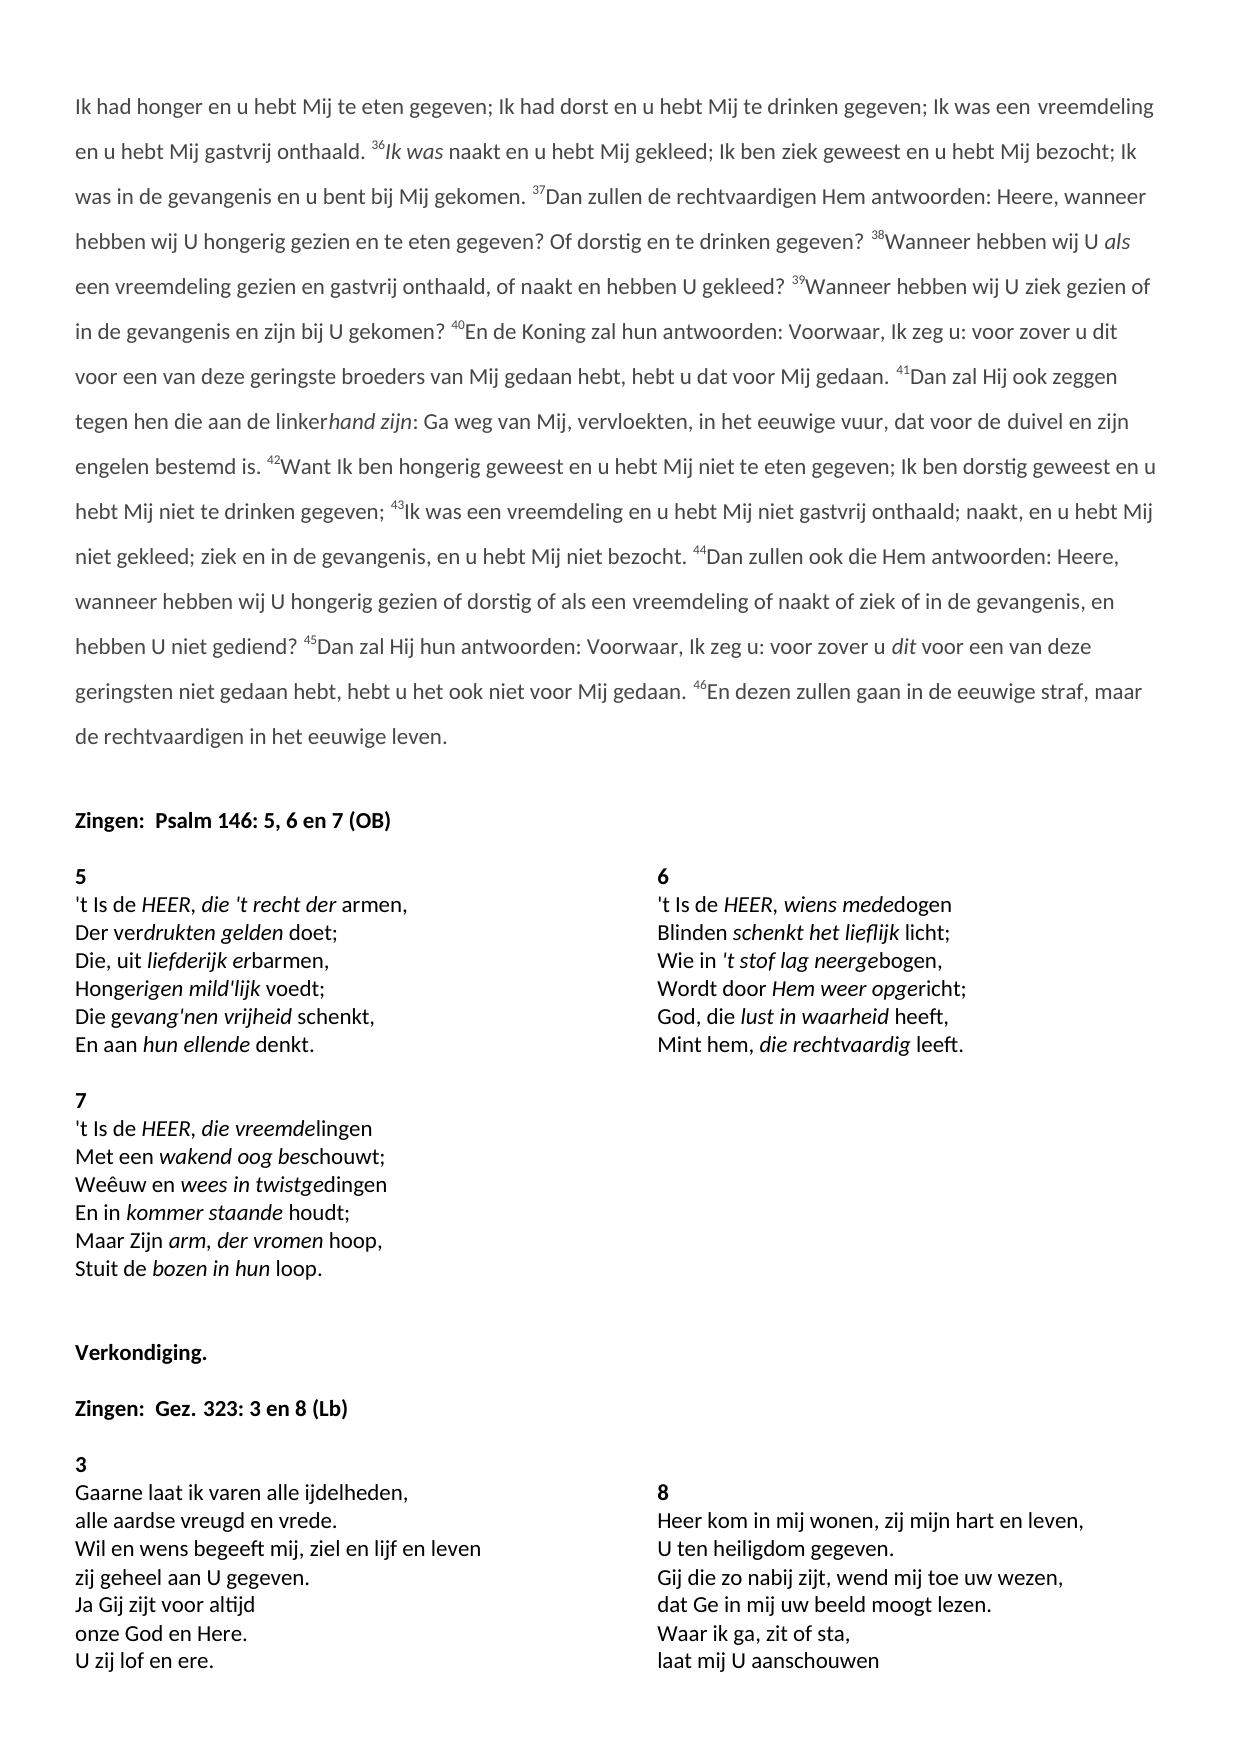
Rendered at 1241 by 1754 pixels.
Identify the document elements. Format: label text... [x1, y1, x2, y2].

text U zij lof en ere. [75, 1647, 583, 1675]
text 8 [657, 1478, 1165, 1507]
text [75, 75, 1165, 750]
text 6 [657, 862, 1165, 890]
text Heer kom in mij wonen, zij mijn hart en leven, [657, 1507, 1165, 1534]
text dat Ge in mij uw beeld moogt lezen. [657, 1591, 1165, 1619]
text alle aardse vreugd en vrede. [75, 1507, 583, 1534]
text 't Is de HEER, wiens mededogen Blinden schenkt het lieflijk licht; Wie in 't stof lag neergebogen, Wordt door Hem weer opgericht; God, die lust in waarheid heeft, Mint hem, die rechtvaardig leeft. [657, 890, 1165, 1058]
text Zingen: Psalm 146: 5, 6 en 7 (OB) [75, 806, 583, 834]
text 7 [75, 1086, 1165, 1114]
text Gij die zo nabij zijt, wend mij toe uw wezen, [657, 1563, 1165, 1591]
text Wil en wens begeeft mij, ziel en lijf en leven [75, 1534, 583, 1563]
text 3 [75, 1451, 583, 1478]
text U ten heiligdom gegeven. [657, 1534, 1165, 1563]
text Gaarne laat ik varen alle ijdelheden, [75, 1478, 583, 1507]
text zij geheel aan U gegeven. [75, 1563, 583, 1591]
text 't Is de HEER, die 't recht der armen, Der verdrukten gelden doet; Die, uit liefderijk erbarmen, Hongerigen mild'lijk voedt; Die gevang'nen vrijheid schenkt, En aan hun ellende denkt. [75, 890, 583, 1058]
text Zingen: Gez. 323: 3 en 8 (Lb) [75, 1394, 1165, 1422]
text 't Is de HEER, die vreemdelingen Met een wakend oog beschouwt; Weêuw en wees in twistgedingen En in kommer staande houdt; Maar Zijn arm, der vromen hoop, Stuit de bozen in hun loop. [75, 1114, 1165, 1282]
text onze God en Here. [75, 1619, 583, 1647]
text Verkondiging. [75, 1338, 1165, 1366]
text Waar ik ga, zit of sta, [657, 1619, 1165, 1647]
text Ja Gij zijt voor altijd [75, 1591, 583, 1619]
text laat mij U aanschouwen [657, 1647, 1165, 1675]
text 5 [75, 862, 583, 890]
